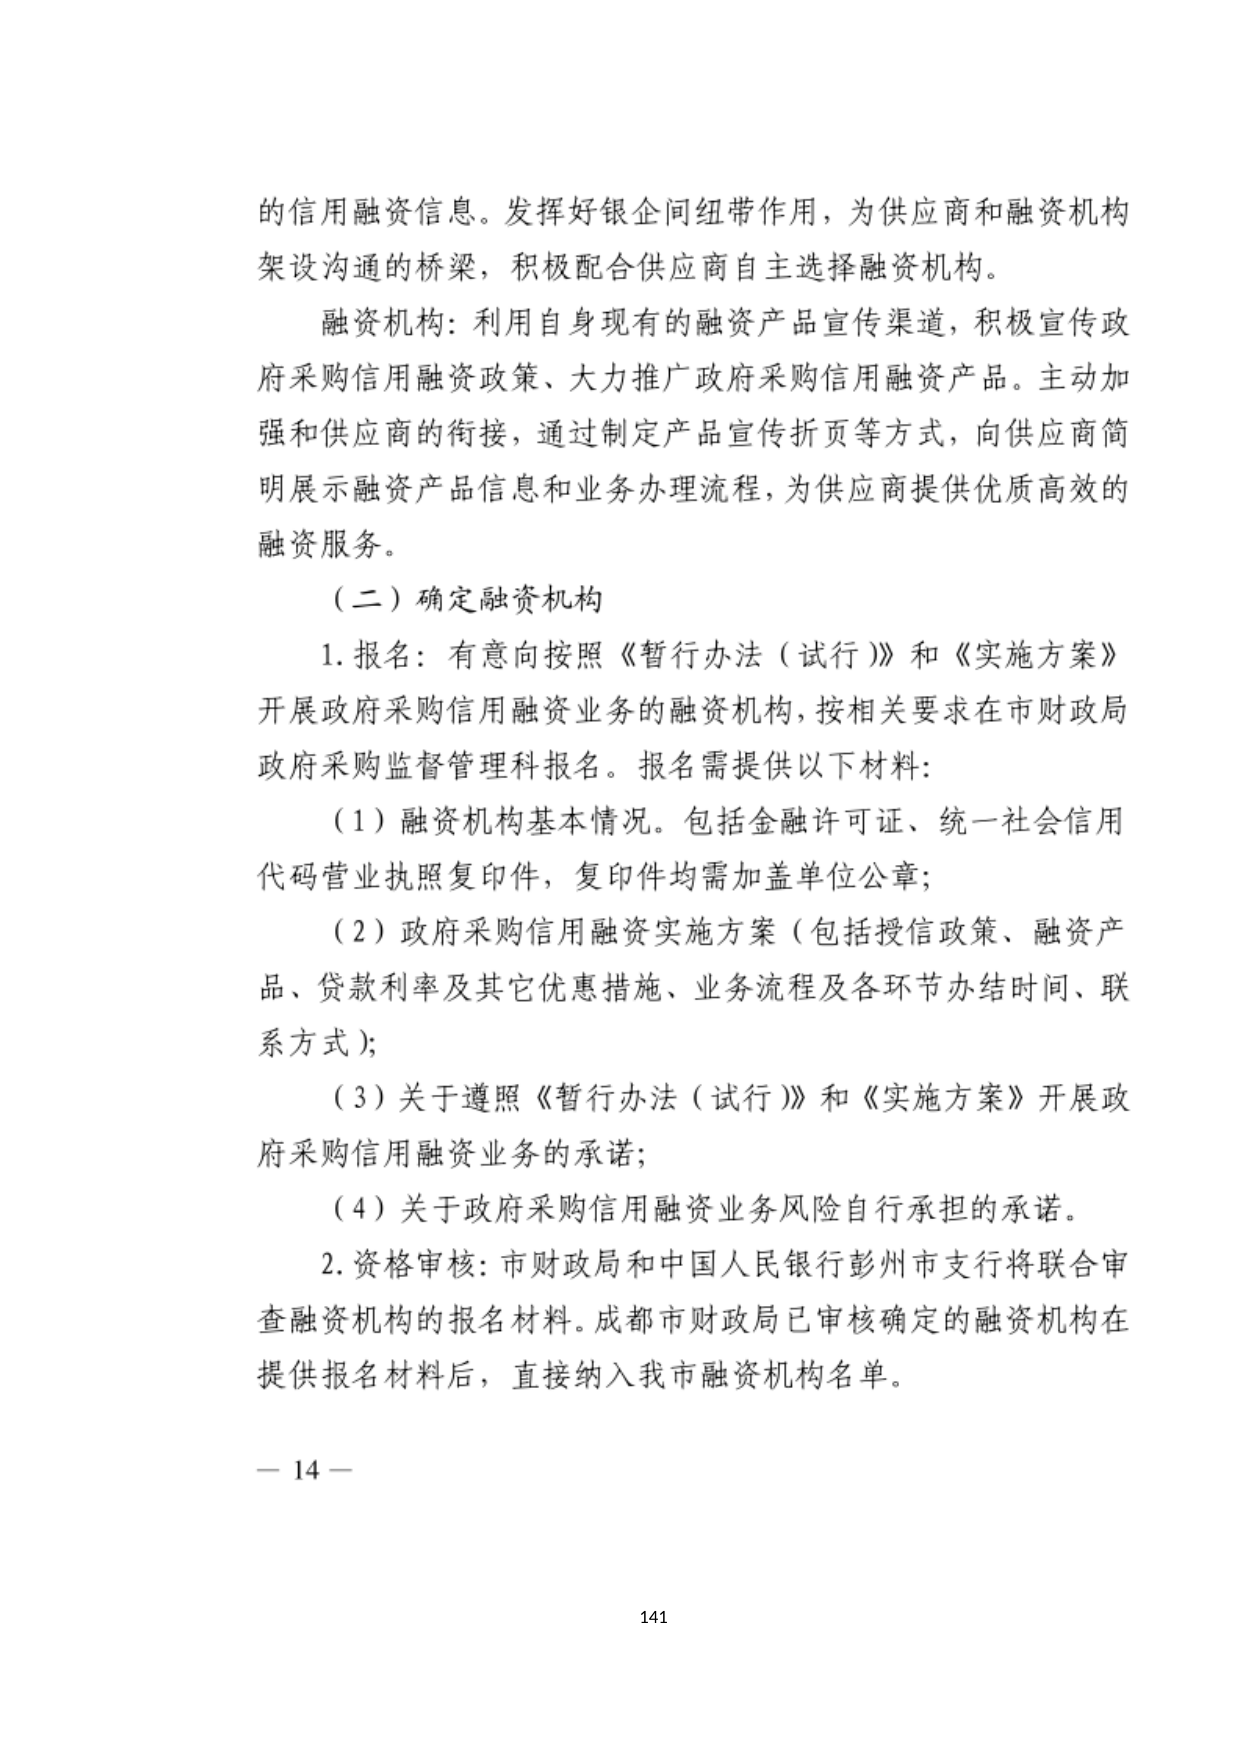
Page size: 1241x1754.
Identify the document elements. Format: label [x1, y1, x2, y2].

picture [187, 165, 1189, 1524]
